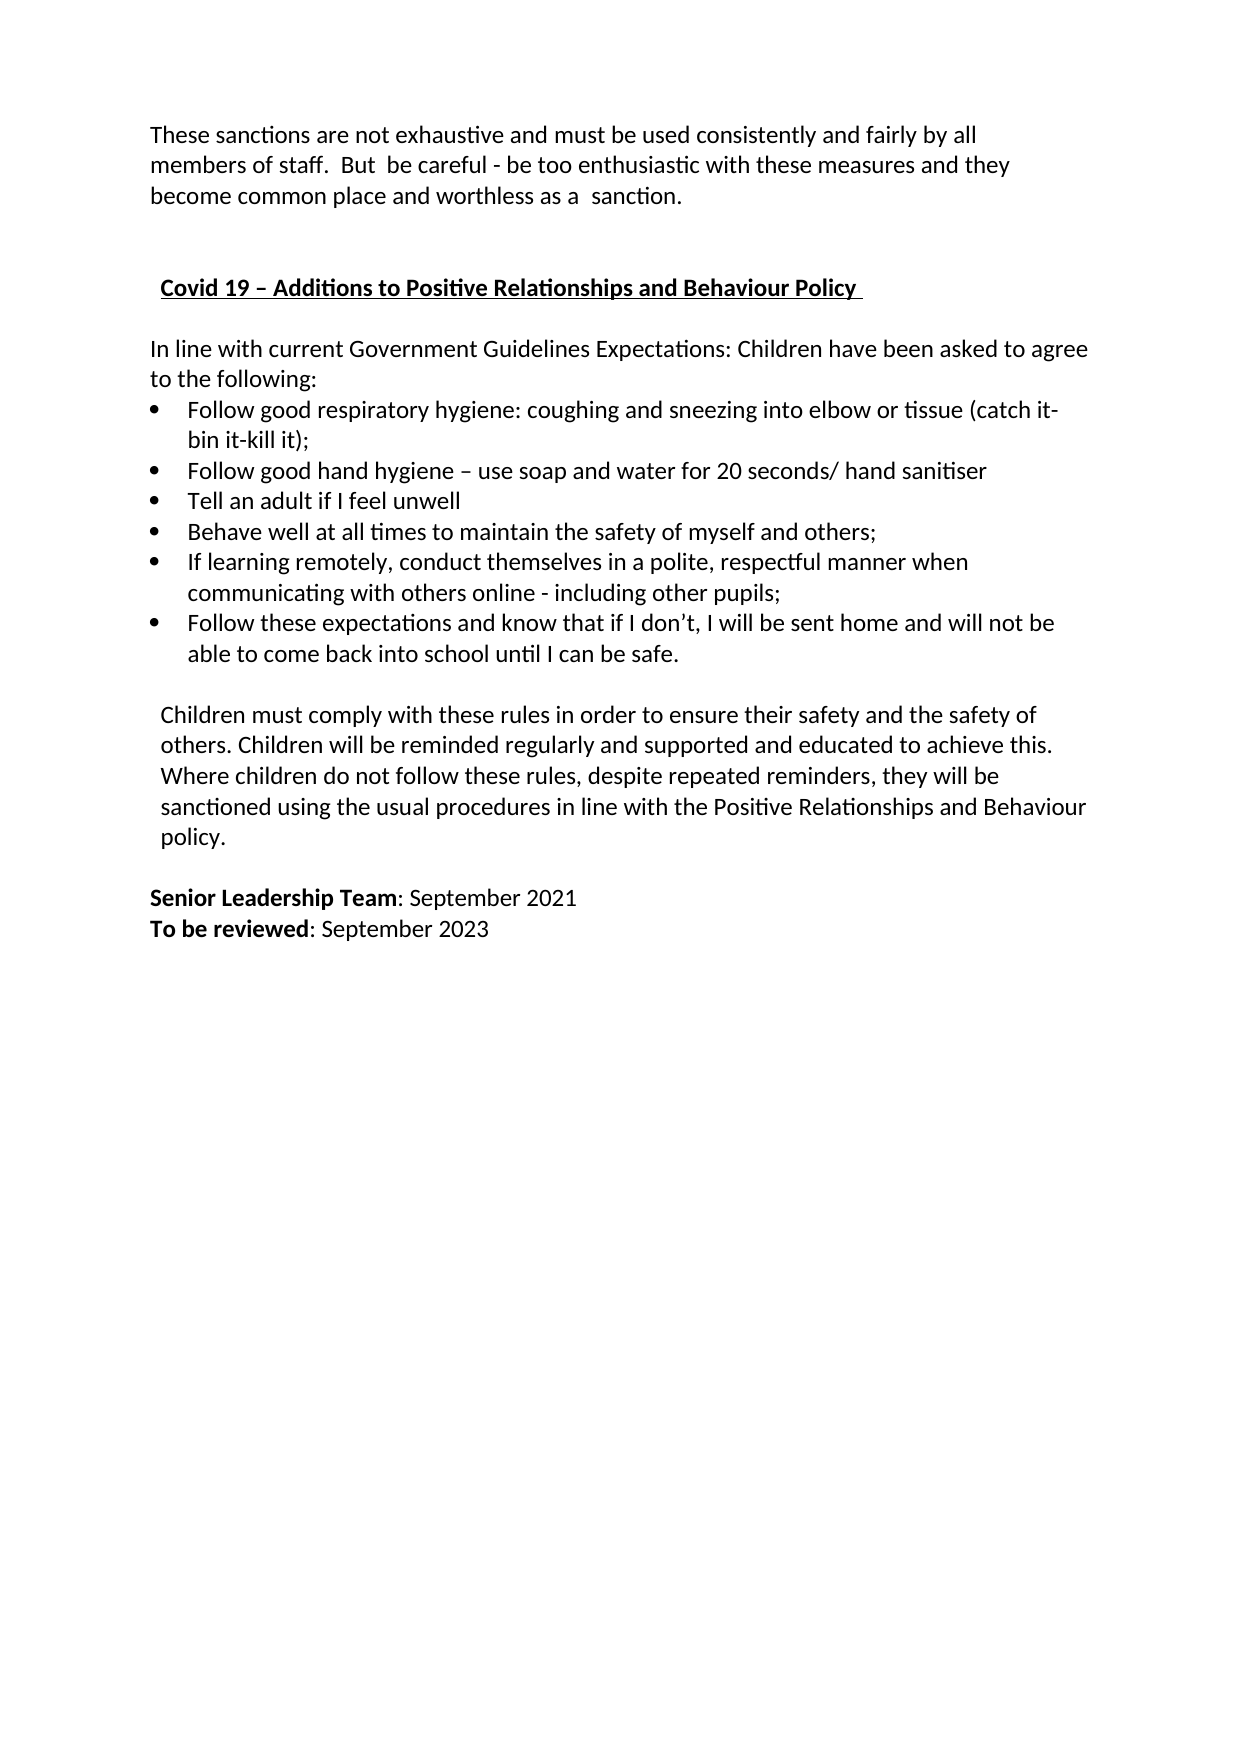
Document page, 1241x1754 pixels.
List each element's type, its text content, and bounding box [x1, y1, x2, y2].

text These sanctions are not exhaustive and must be used consistently and fairly by all members of staff. But be careful - be too enthusiastic with these measures and they become common place and worthless as a sanction. [150, 119, 1056, 211]
text Children must comply with these rules in order to ensure their safety and the safety of others. Children will be reminded regularly and supported and educated to achieve this. Where children do not follow these rules, despite repeated reminders, they will be sanctioned using the usual procedures in line with the Positive Relationships and Behaviour policy. [160, 699, 1090, 852]
list Follow good respiratory hygiene: coughing and sneezing into elbow or tissue (catch it-bin it-kill it); [150, 394, 1090, 455]
text In line with current Government Guidelines Expectations: Children have been asked to agree to the following: [150, 333, 1090, 394]
text Senior Leadership Team: September 2021 [150, 882, 1090, 913]
list Tell an adult if I feel unwell [150, 485, 1090, 516]
list Behave well at all times to maintain the safety of myself and others; [150, 516, 1090, 546]
list Follow these expectations and know that if I don’t, I will be sent home and will not be able to come back into school until I can be safe. [150, 607, 1090, 668]
text To be reviewed: September 2023 [150, 913, 1090, 943]
list Follow good hand hygiene – use soap and water for 20 seconds/ hand sanitiser [150, 455, 1090, 485]
text Covid 19 – Additions to Positive Relationships and Behaviour Policy [160, 272, 1090, 302]
list If learning remotely, conduct themselves in a polite, respectful manner when communicating with others online - including other pupils; [150, 546, 1090, 607]
